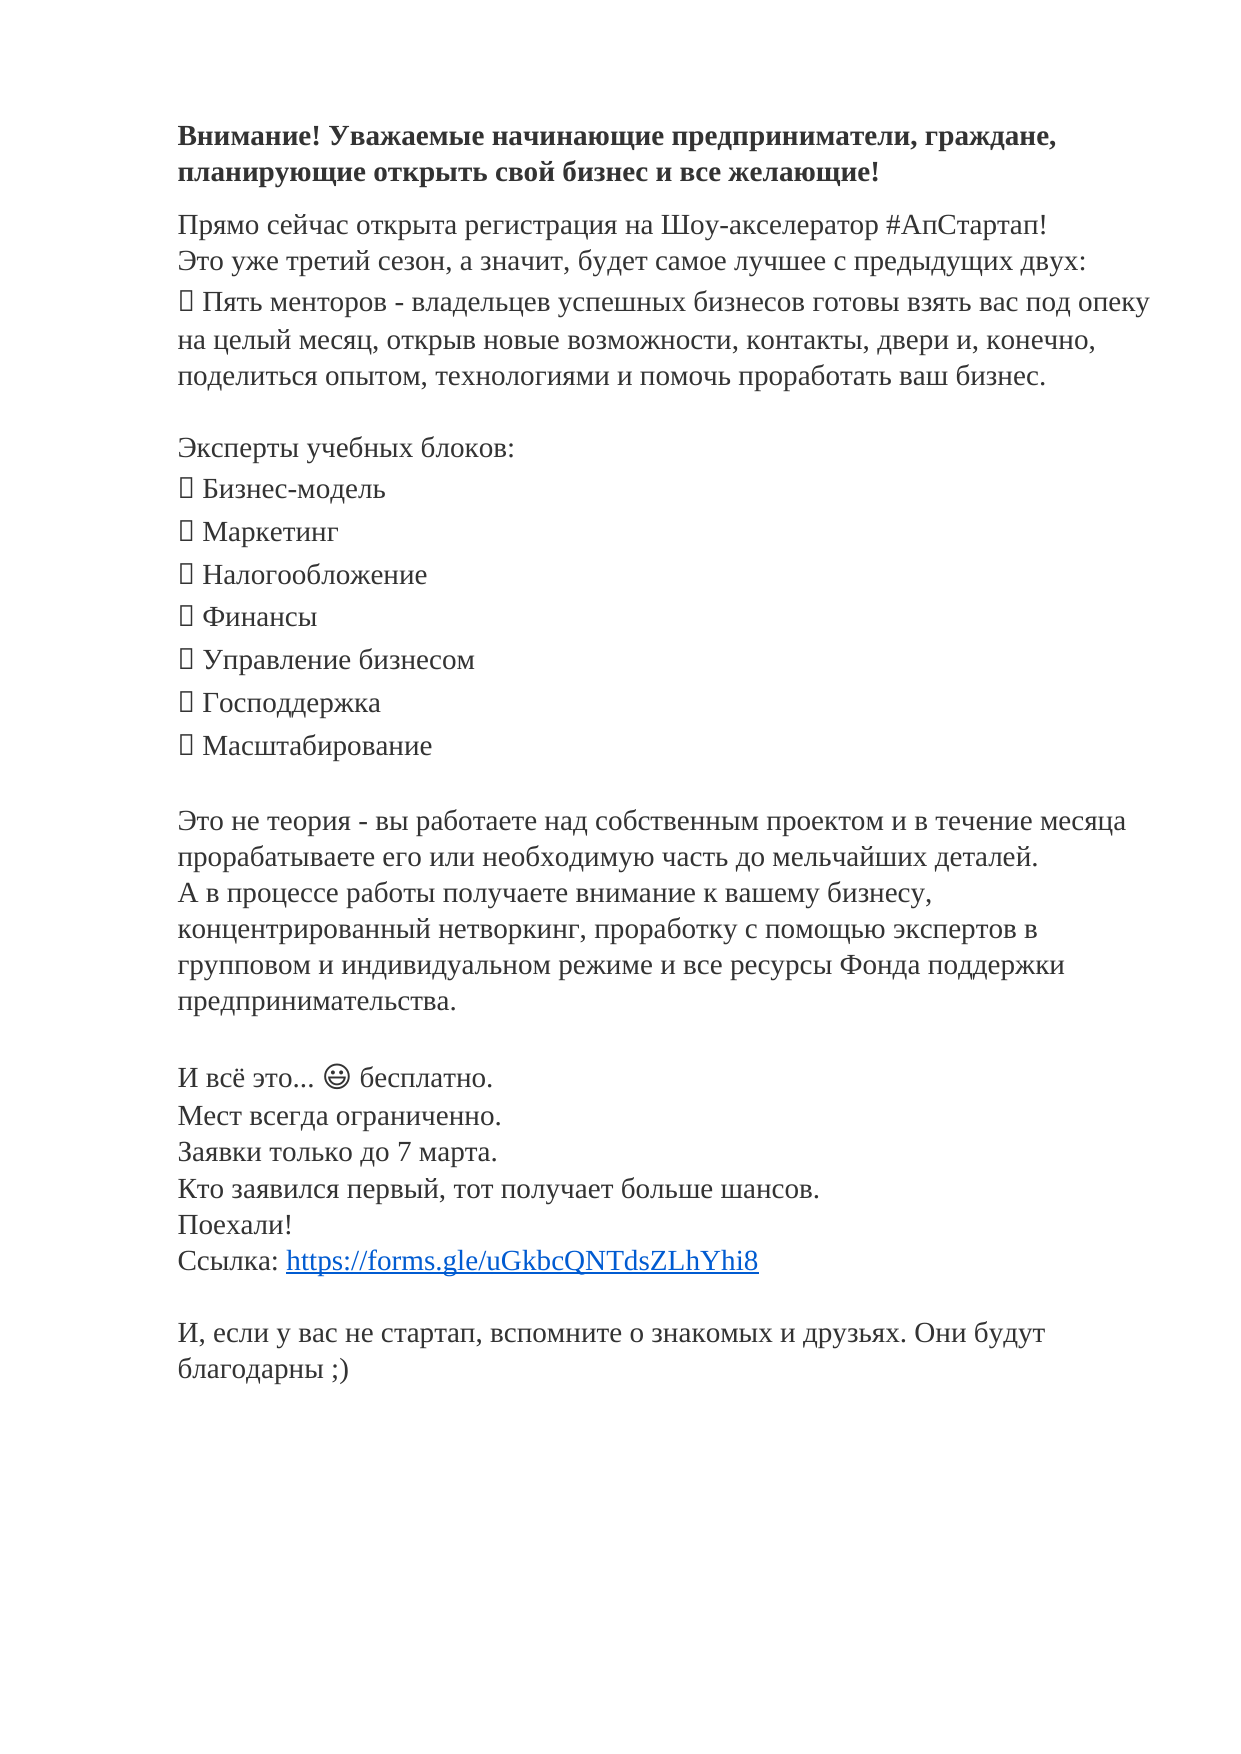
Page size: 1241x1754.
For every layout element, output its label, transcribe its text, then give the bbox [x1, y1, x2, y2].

text Внимание! Уважаемые начинающие предприниматели, граждане, планирующие открыть свой бизнес и все желающие! [177, 118, 1152, 188]
text Прямо сейчас открыта регистрация на Шоу-акселератор #АпСтартап! Это уже третий сезон, а значит, будет самое лучшее с предыдущих двух: ✅ Пять менторов - владельцев успешных бизнесов готовы взять вас под опеку на целый месяц, открыв новые возможности, контакты, двери и, конечно, поделиться опытом, технологиями и помочь проработать ваш бизнес. Эксперты учебных блоков: ✅ Бизнес-модель ✅ Маркетинг ✅ Налогообложение ✅ Финансы ✅ Управление бизнесом ✅ Господдержка ✅ Масштабирование Это не теория - вы работаете над собственным проектом и в течение месяца прорабатываете его или необходимую часть до мельчайших деталей. А в процессе работы получаете внимание к вашему бизнесу, концентрированный нетворкинг, проработку с помощью экспертов в групповом и индивидуальном режиме и все ресурсы Фонда поддержки предпринимательства. И всё это... 😃 бесплатно. Мест всегда ограниченно. Заявки только до 7 марта. Кто заявился первый, тот получает больше шансов. Поехали! Ссылка: https://forms.gle/uGkbcQNTdsZLhYhi8 И, если у вас не стартап, вспомните о знакомых и друзьях. Они будут благодарны ;) [177, 207, 1152, 1385]
